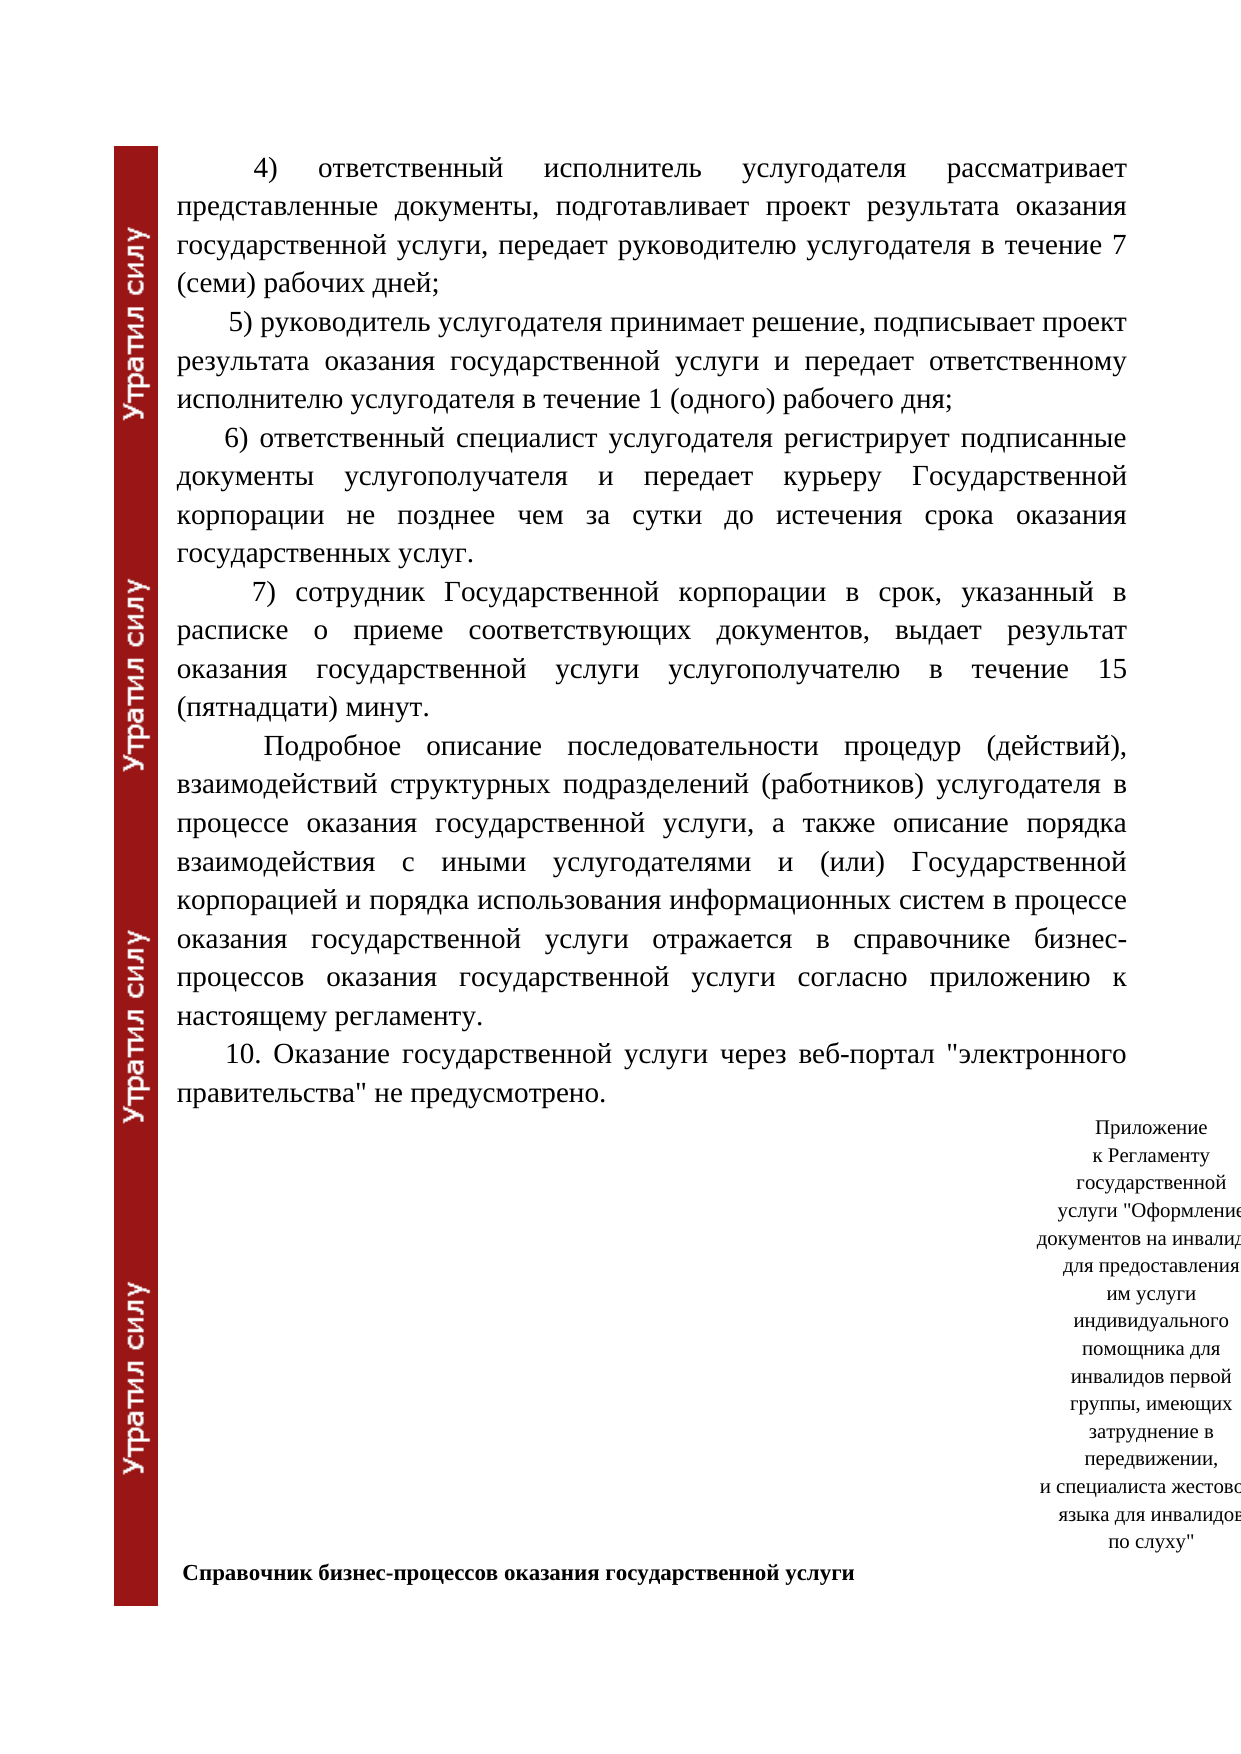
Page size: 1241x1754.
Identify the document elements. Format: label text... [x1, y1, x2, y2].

picture [114, 415, 158, 420]
picture [114, 569, 158, 574]
text 4) ответственный исполнитель услугодателя рассматривает представленные документы, подготавливает проект результата оказания государственной услуги, передает руководителю услугодателя в течение 7 (семи) рабочих дней; [112, 150, 1128, 299]
picture [114, 1585, 158, 1606]
picture [114, 146, 158, 150]
text Справочник бизнес-процессов оказания государственной услуги [112, 1559, 1128, 1585]
text 10. Оказание государственной услуги через веб-портал "электронного правительства" не предусмотрено. [112, 1036, 1128, 1108]
picture [114, 1031, 158, 1036]
table_header Приложение к Регламенту государственной услуги "Оформление документов на инвалидов для предоставления им услуги индивидуального помощника для инвалидов первой группы, имеющих затруднение в передвижении, и специалиста жестового языка для инвалидов по слуху" [912, 1114, 1240, 1559]
picture [114, 1108, 158, 1114]
text 5) руководитель услугодателя принимает решение, подписывает проект результата оказания государственной услуги и передает ответственному исполнителю услугодателя в течение 1 (одного) рабочего дня; [112, 304, 1128, 415]
text 6) ответственный специалист услугодателя регистрирует подписанные документы услугополучателя и передает курьеру Государственной корпорации не позднее чем за сутки до истечения срока оказания государственных услуг. [112, 420, 1128, 569]
text Подробное описание последовательности процедур (действий), взаимодействий структурных подразделений (работников) услугодателя в процессе оказания государственной услуги, а также описание порядка взаимодействия с иными услугодателями и (или) Государственной корпорацией и порядка использования информационных систем в процессе оказания государственной услуги отражается в справочнике бизнес-процессов оказания государственной услуги согласно приложению к настоящему регламенту. [112, 728, 1128, 1031]
picture [114, 299, 158, 304]
table_header [101, 1114, 912, 1559]
text 7) сотрудник Государственной корпорации в срок, указанный в расписке о приеме соответствующих документов, выдает результат оказания государственной услуги услугополучателю в течение 15 (пятнадцати) минут. [112, 574, 1128, 723]
picture [114, 723, 158, 728]
